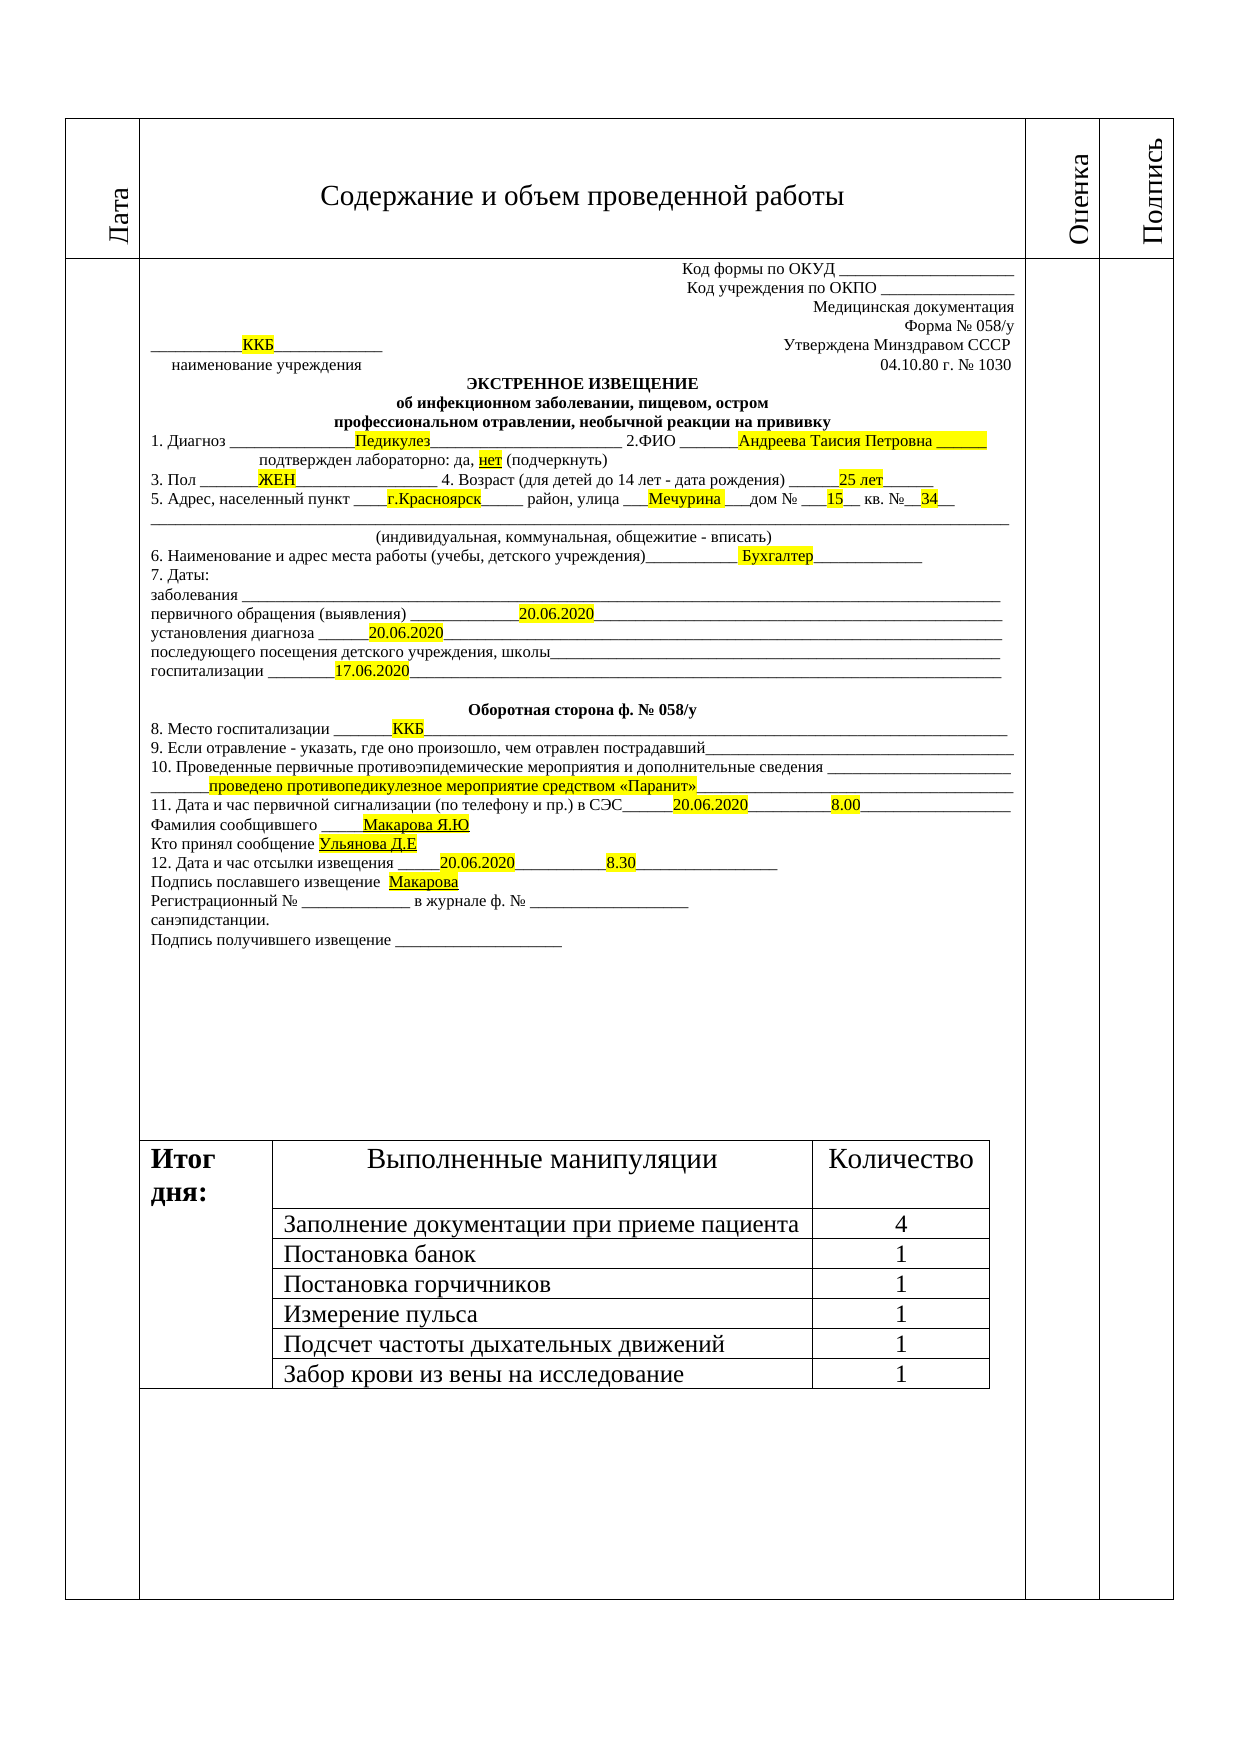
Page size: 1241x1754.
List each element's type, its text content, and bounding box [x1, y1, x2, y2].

table_cell [66, 259, 139, 1599]
table_cell [1026, 259, 1099, 1599]
table_header Оценка [1026, 119, 1099, 257]
table_header Содержание и объем проведенной работы [140, 119, 1025, 257]
table_header Подпись [1100, 119, 1173, 257]
table_header Дата [66, 119, 139, 257]
table_cell [1100, 259, 1173, 1599]
table_cell Код формы по ОКУД _____________________ Код учреждения по ОКПО ________________ Медицинская документация Форма № 058/у ___________ККБ_____________ Утверждена Минздравом СССР наименование учреждения 04.10.80 г. № 1030 ЭКСТРЕННОЕ ИЗВЕЩЕНИЕ об инфекционном заболевании, пищевом, остром профессиональном отравлении, необычной реакции на прививку 1. Диагноз _______________Педикулез_______________________ 2.ФИО _______Андреева Таисия Петровна ______ подтвержден лабораторно: да, нет (подчеркнуть) 3. Пол _______ЖЕН_________________ 4. Возраст (для детей до 14 лет - дата рождения) ______25 лет______ 5. Адрес, населенный пункт ____г.Красноярск_____ район, улица ___Мечурина ___дом № ___15__ кв. №__34__ _______________________________________________________________________________________________________ (индивидуальная, коммунальная, общежитие - вписать) 6. Наименование и адрес места работы (учебы, детского учреждения)___________ Бухгалтер_____________ 7. Даты: заболевания ___________________________________________________________________________________________ первичного обращения (выявления) _____________20.06.2020_________________________________________________ установления диагноза ______20.06.2020___________________________________________________________________ последующего посещения детского учреждения, школы______________________________________________________ госпитализации ________17.06.2020_______________________________________________________________________ Оборотная сторона ф. № 058/у 8. Место госпитализации _______ККБ______________________________________________________________________ 9. Если отравление - указать, где оно произошло, чем отравлен пострадавший_____________________________________ 10. Проведенные первичные противоэпидемические мероприятия и дополнительные сведения ______________________ _______проведено противопедикулезное мероприятие средством «Паранит»______________________________________ 11. Дата и час первичной сигнализации (по телефону и пр.) в СЭС______20.06.2020__________8.00__________________ Фамилия сообщившего _____Макарова Я.Ю Кто принял сообщение Ульянова Д.Е 12. Дата и час отсылки извещения _____20.06.2020___________8.30_________________ Подпись пославшего извещение Макарова Регистрационный № _____________ в журнале ф. № ___________________ санэпидстанции. Подпись получившего извещение ____________________ [140, 259, 1025, 1599]
